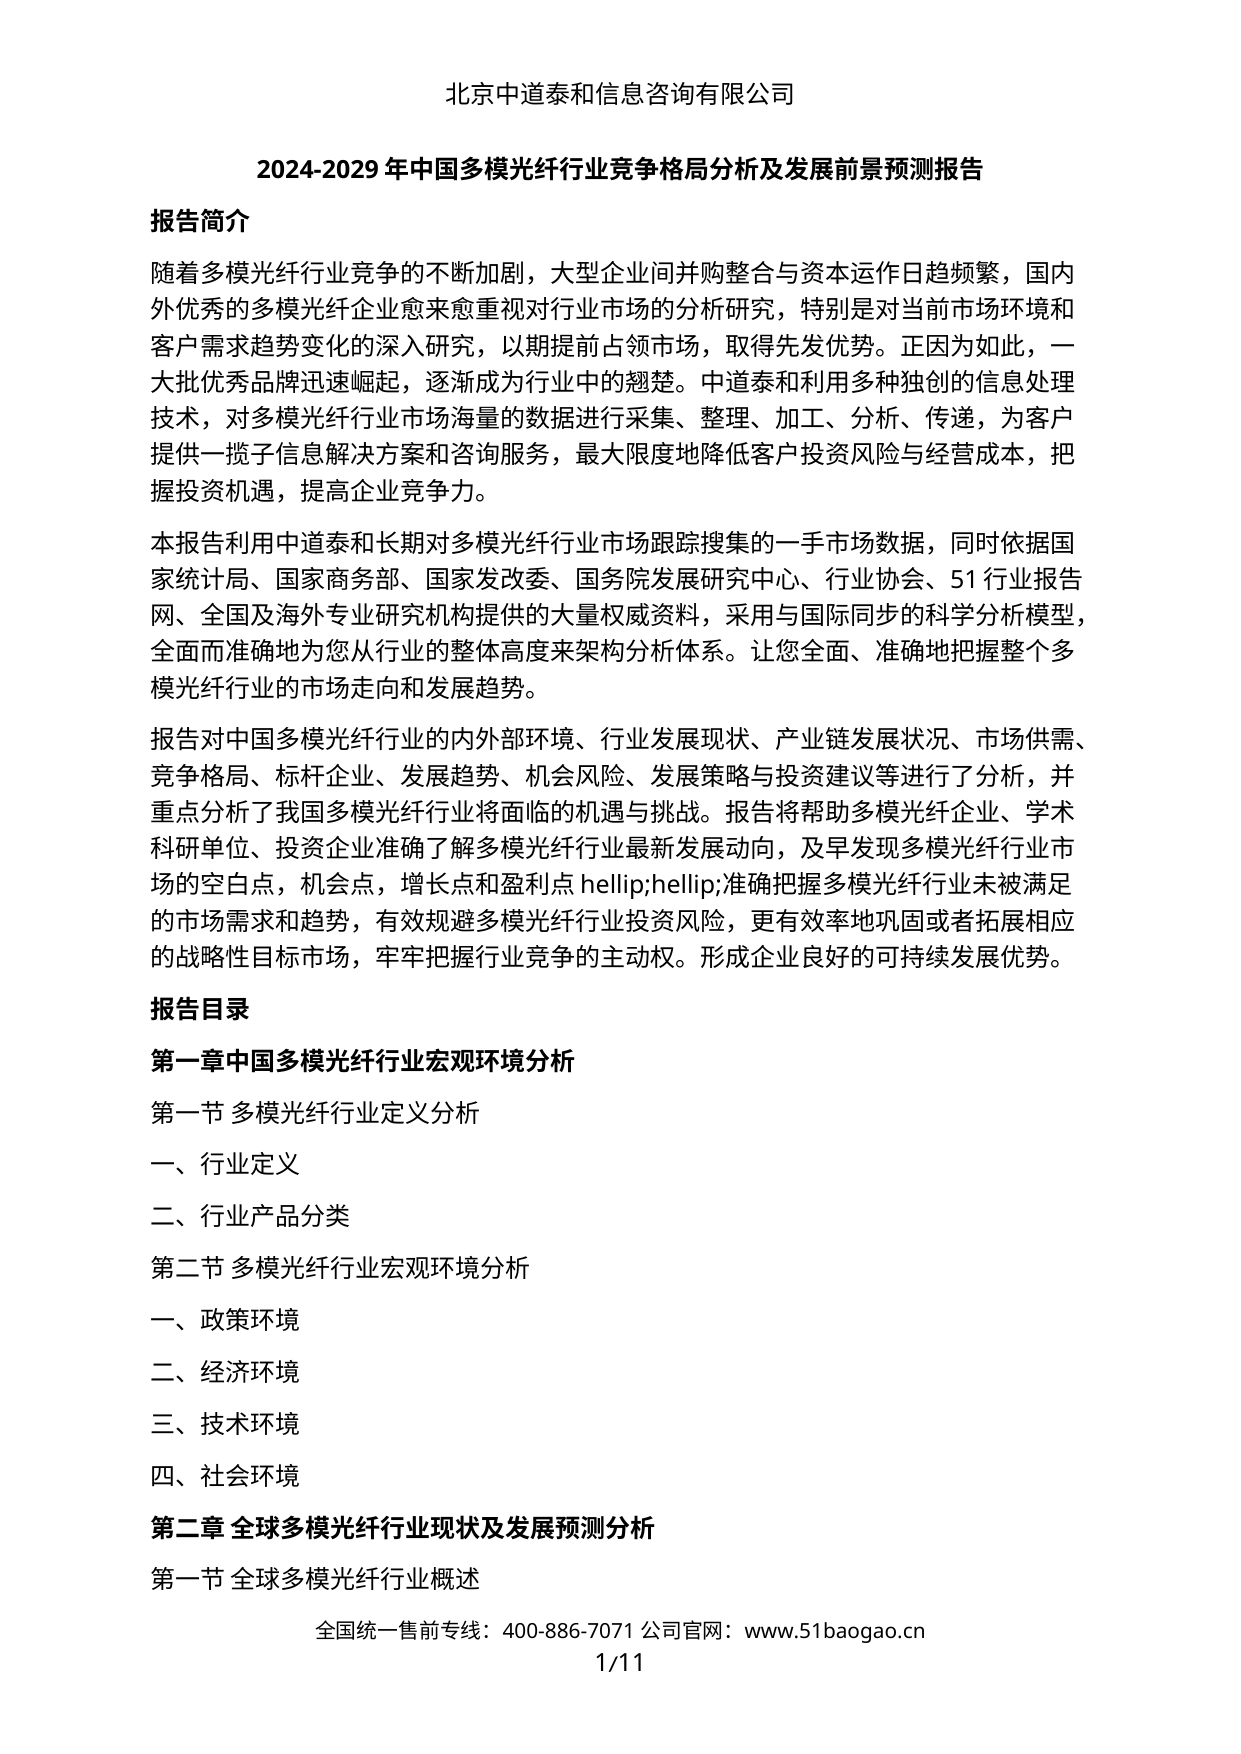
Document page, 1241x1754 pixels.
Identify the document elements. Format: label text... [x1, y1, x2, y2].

text 三、技术环境 [150, 1404, 1090, 1441]
text 报告目录 [150, 989, 1090, 1026]
text 一、政策环境 [150, 1301, 1090, 1337]
text 一、行业定义 [150, 1145, 1090, 1181]
text 报告对中国多模光纤行业的内外部环境、行业发展现状、产业链发展状况、市场供需、竞争格局、标杆企业、发展趋势、机会风险、发展策略与投资建议等进行了分析，并重点分析了我国多模光纤行业将面临的机遇与挑战。报告将帮助多模光纤企业、学术科研单位、投资企业准确了解多模光纤行业最新发展动向，及早发现多模光纤行业市场的空白点，机会点，增长点和盈利点hellip;hellip;准确把握多模光纤行业未被满足的市场需求和趋势，有效规避多模光纤行业投资风险，更有效率地巩固或者拓展相应的战略性目标市场，牢牢把握行业竞争的主动权。形成企业良好的可持续发展优势。 [150, 720, 1090, 974]
text 第二章 全球多模光纤行业现状及发展预测分析 [150, 1508, 1090, 1544]
text 第一节 全球多模光纤行业概述 [150, 1560, 1090, 1596]
text 二、行业产品分类 [150, 1197, 1090, 1233]
text 四、社会环境 [150, 1456, 1090, 1492]
text 报告简介 [150, 202, 1090, 238]
text 第一节 多模光纤行业定义分析 [150, 1093, 1090, 1129]
text 第二节 多模光纤行业宏观环境分析 [150, 1249, 1090, 1285]
text 第一章中国多模光纤行业宏观环境分析 [150, 1041, 1090, 1077]
text 二、经济环境 [150, 1352, 1090, 1389]
text 本报告利用中道泰和长期对多模光纤行业市场跟踪搜集的一手市场数据，同时依据国家统计局、国家商务部、国家发改委、国务院发展研究中心、行业协会、51行业报告网、全国及海外专业研究机构提供的大量权威资料，采用与国际同步的科学分析模型，全面而准确地为您从行业的整体高度来架构分析体系。让您全面、准确地把握整个多模光纤行业的市场走向和发展趋势。 [150, 523, 1090, 704]
text 2024-2029年中国多模光纤行业竞争格局分析及发展前景预测报告 [150, 150, 1090, 186]
text 随着多模光纤行业竞争的不断加剧，大型企业间并购整合与资本运作日趋频繁，国内外优秀的多模光纤企业愈来愈重视对行业市场的分析研究，特别是对当前市场环境和客户需求趋势变化的深入研究，以期提前占领市场，取得先发优势。正因为如此，一大批优秀品牌迅速崛起，逐渐成为行业中的翘楚。中道泰和利用多种独创的信息处理技术，对多模光纤行业市场海量的数据进行采集、整理、加工、分析、传递，为客户提供一揽子信息解决方案和咨询服务，最大限度地降低客户投资风险与经营成本，把握投资机遇，提高企业竞争力。 [150, 254, 1090, 507]
